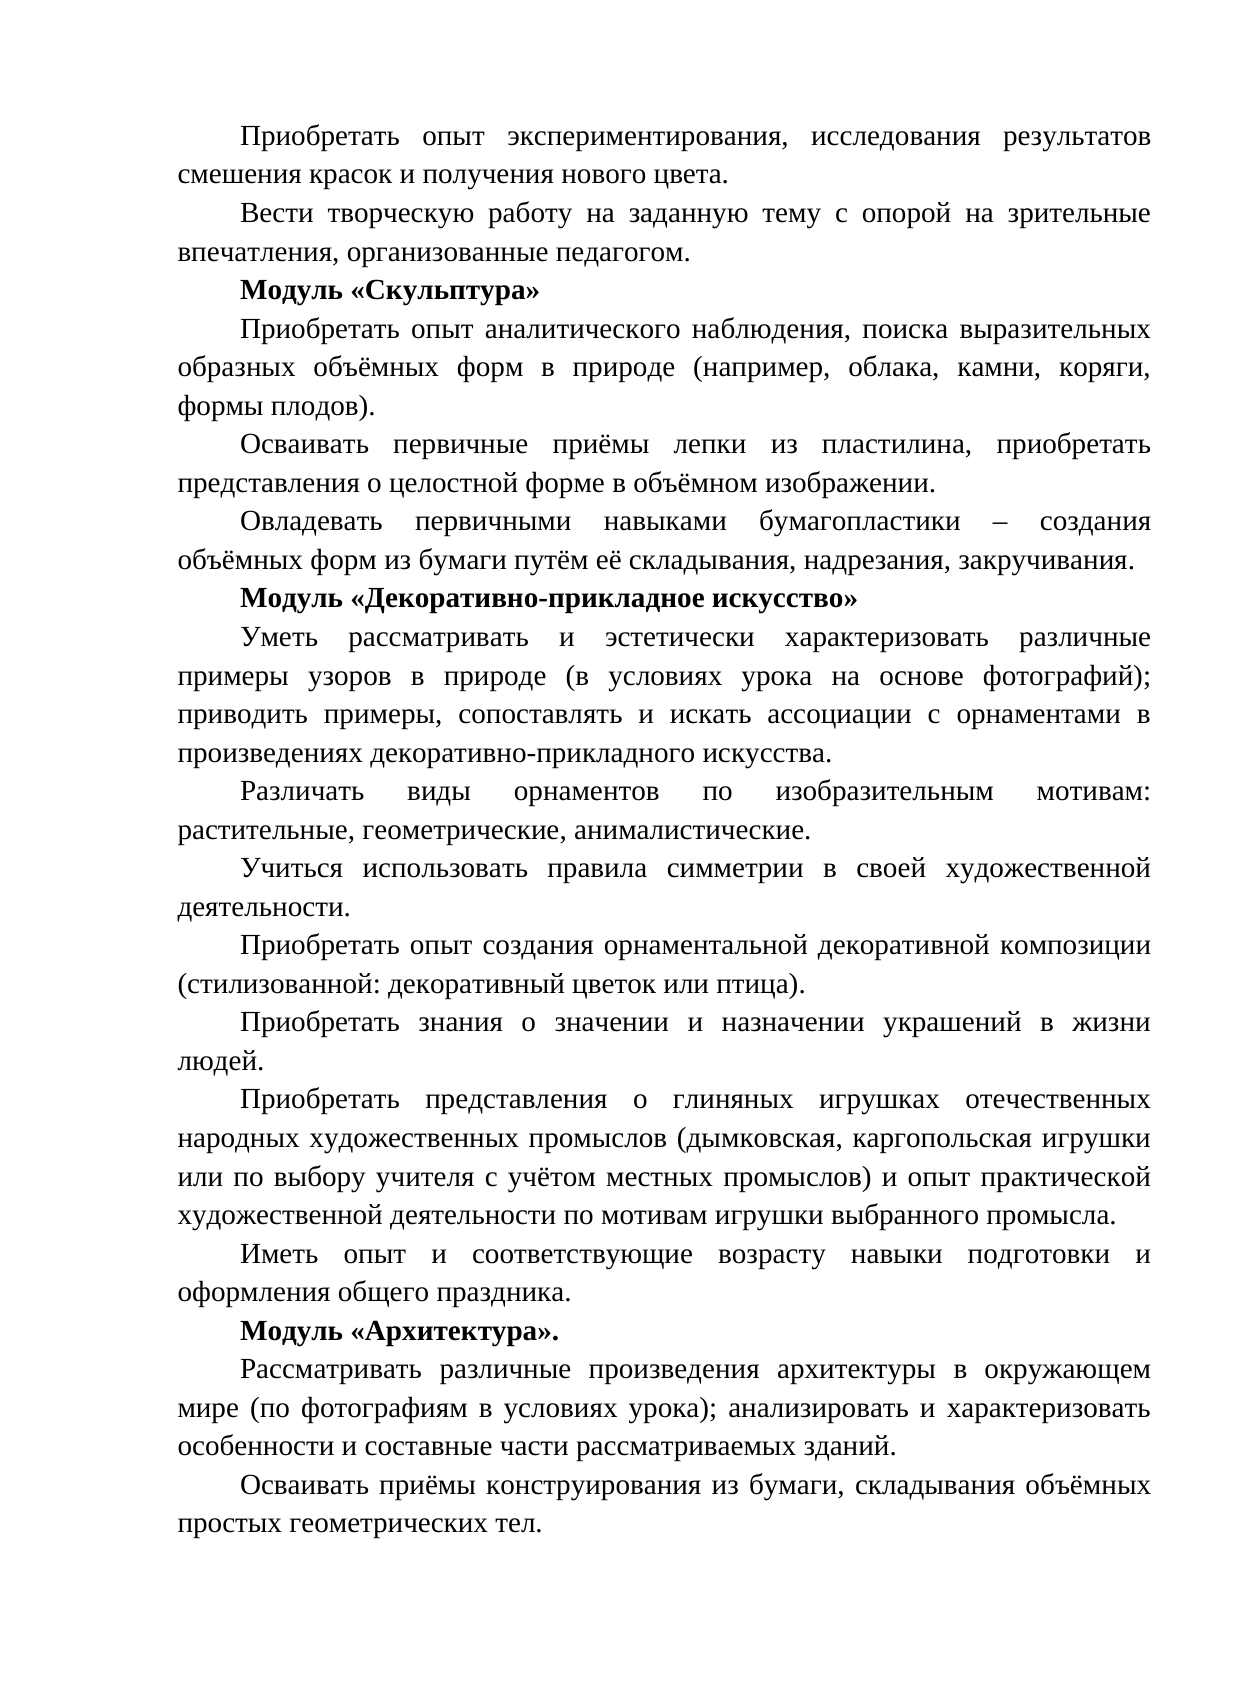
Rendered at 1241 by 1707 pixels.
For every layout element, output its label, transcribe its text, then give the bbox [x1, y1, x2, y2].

text Приобретать знания о значении и назначении украшений в жизни людей. [177, 1004, 1152, 1077]
text Учиться использовать правила симметрии в своей художественной деятельности. [177, 850, 1152, 922]
text Модуль «Архитектура». [177, 1313, 1152, 1346]
text Приобретать опыт экспериментирования, исследования результатов смешения красок и получения нового цвета. [177, 118, 1152, 190]
text Приобретать опыт аналитического наблюдения, поиска выразительных образных объёмных форм в природе (например, облака, камни, коряги, формы плодов). [177, 311, 1152, 421]
text Овладевать первичными навыками бумагопластики – создания объёмных форм из бумаги путём её складывания, надрезания, закручивания. [177, 503, 1152, 576]
text Различать виды орнаментов по изобразительным мотивам: растительные, геометрические, анималистические. [177, 773, 1152, 845]
text Осваивать первичные приёмы лепки из пластилина, приобретать представления о целостной форме в объёмном изображении. [177, 426, 1152, 498]
text Уметь рассматривать и эстетически характеризовать различные примеры узоров в природе (в условиях урока на основе фотографий); приводить примеры, сопоставлять и искать ассоциации с орнаментами в произведениях декоративно-прикладного искусства. [177, 619, 1152, 768]
text Модуль «Скульптура» [177, 272, 1152, 306]
text Приобретать представления о глиняных игрушках отечественных народных художественных промыслов (дымковская, каргопольская игрушки или по выбору учителя с учётом местных промыслов) и опыт практической художественной деятельности по мотивам игрушки выбранного промысла. [177, 1082, 1152, 1231]
text Осваивать приёмы конструирования из бумаги, складывания объёмных простых геометрических тел. [177, 1467, 1152, 1539]
text Приобретать опыт создания орнаментальной декоративной композиции (стилизованной: декоративный цветок или птица). [177, 927, 1152, 999]
text Вести творческую работу на заданную тему с опорой на зрительные впечатления, организованные педагогом. [177, 195, 1152, 267]
text Рассматривать различные произведения архитектуры в окружающем мире (по фотографиям в условиях урока); анализировать и характеризовать особенности и составные части рассматриваемых зданий. [177, 1351, 1152, 1462]
text Иметь опыт и соответствующие возрасту навыки подготовки и оформления общего праздника. [177, 1236, 1152, 1308]
text Модуль «Декоративно-прикладное искусство» [177, 581, 1152, 614]
